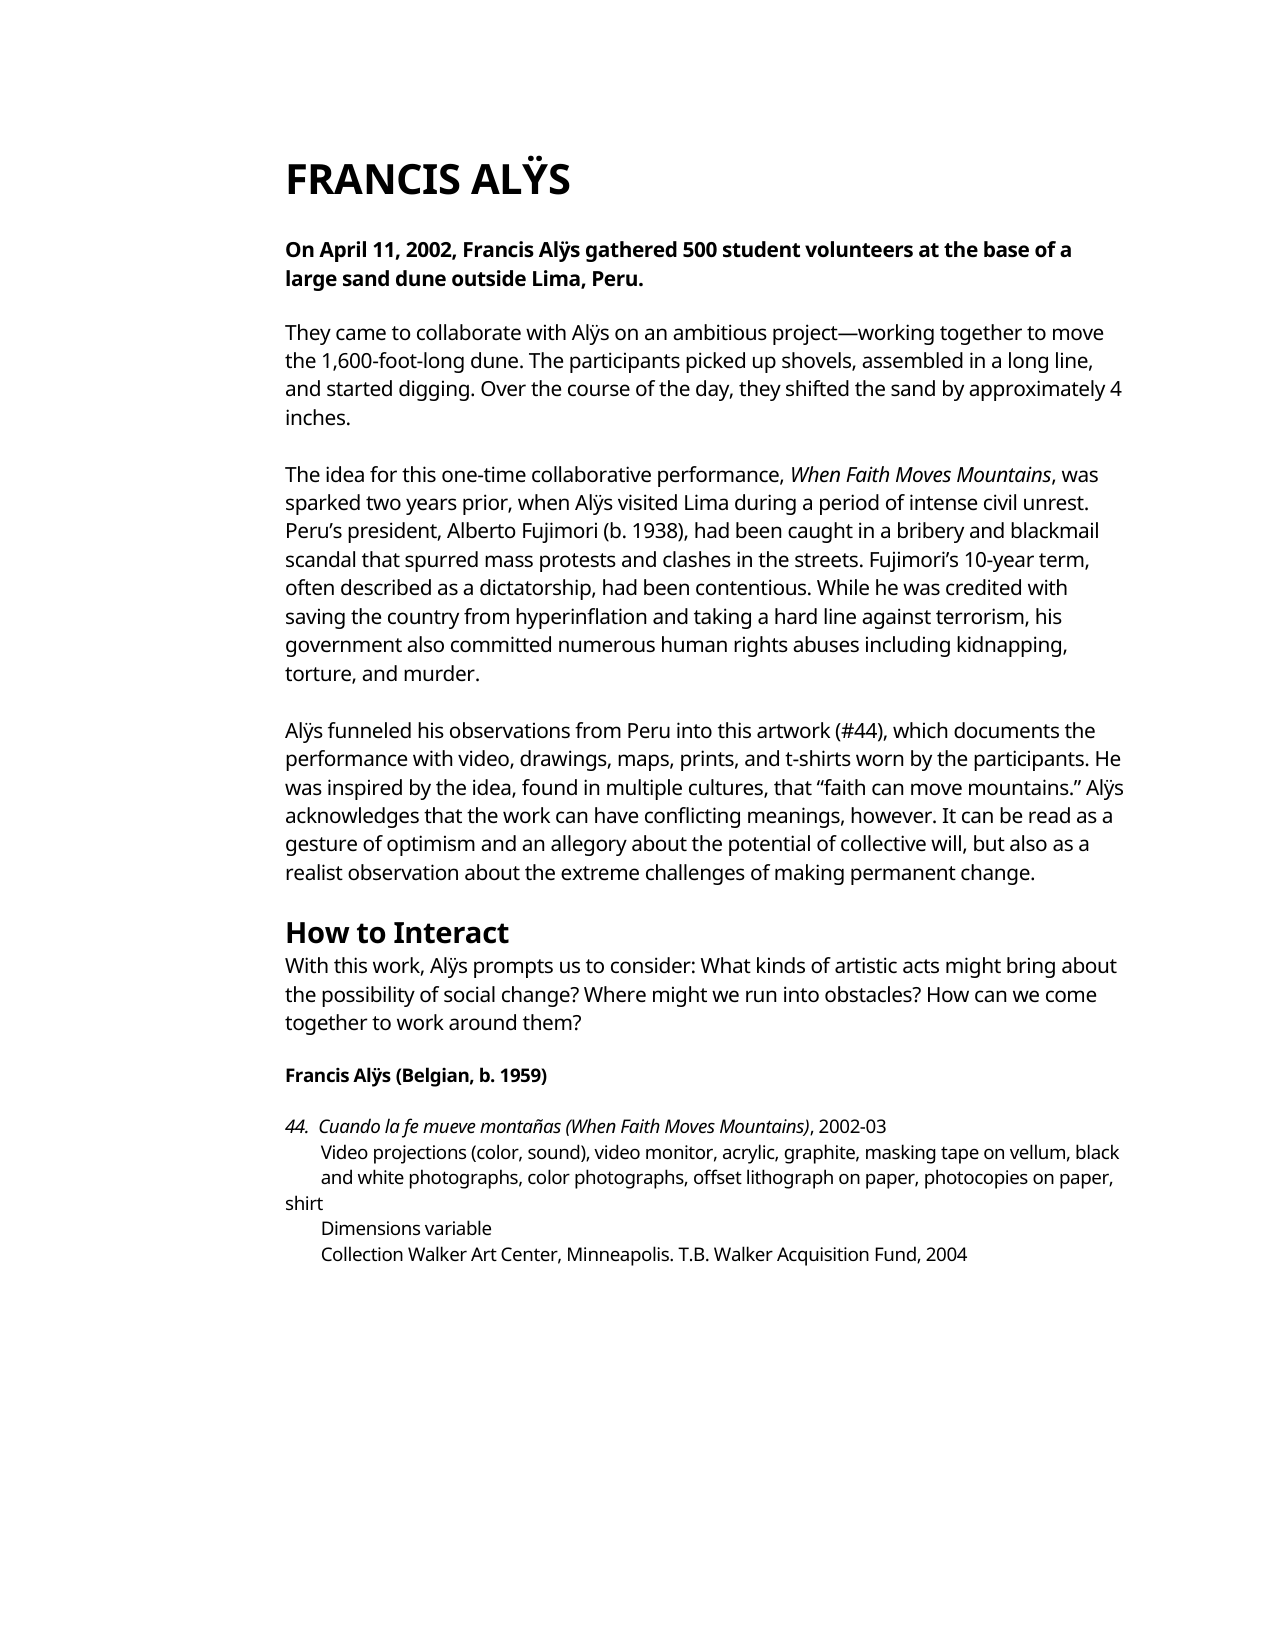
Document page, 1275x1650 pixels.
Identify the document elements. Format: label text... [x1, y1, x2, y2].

text Dimensions variable [285, 1216, 1125, 1241]
text They came to collaborate with Alÿs on an ambitious project—working together to move the 1,600-foot-long dune. The participants picked up shovels, assembled in a long line, and started digging. Over the course of the day, they shifted the sand by approximately 4 inches. [285, 318, 1125, 431]
text On April 11, 2002, Francis Alÿs gathered 500 student volunteers at the base of a large sand dune outside Lima, Peru. [285, 235, 1125, 292]
text With this work, Alÿs prompts us to consider: What kinds of artistic acts might bring about the possibility of social change? Where might we run into obstacles? How can we come together to work around them? [285, 952, 1125, 1037]
text Collection Walker Art Center, Minneapolis. T.B. Walker Acquisition Fund, 2004 [285, 1241, 1125, 1267]
text The idea for this one-time collaborative performance, When Faith Moves Mountains, was sparked two years prior, when Alÿs visited Lima during a period of intense civil unrest. Peru’s president, Alberto Fujimori (b. 1938), had been caught in a bribery and blackmail scandal that spurred mass protests and clashes in the streets. Fujimori’s 10-year term, often described as a dictatorship, had been contentious. While he was credited with saving the country from hyperinflation and taking a hard line against terrorism, his government also committed numerous human rights abuses including kidnapping, torture, and murder. [285, 460, 1125, 687]
text and white photographs, color photographs, offset lithograph on paper, photocopies on paper, shirt [285, 1164, 1125, 1216]
text 44. Cuando la fe mueve montañas (When Faith Moves Mountains), 2002-03 [285, 1113, 1125, 1139]
subtitle Francis Alÿs [285, 150, 1125, 207]
text Francis Alÿs (Belgian, b. 1959) [285, 1062, 1125, 1088]
text How to Interact [285, 912, 1125, 952]
text Video projections (color, sound), video monitor, acrylic, graphite, masking tape on vellum, black [285, 1139, 1125, 1164]
text Alÿs funneled his observations from Peru into this artwork (#44), which documents the performance with video, drawings, maps, prints, and t-shirts worn by the participants. He was inspired by the idea, found in multiple cultures, that “faith can move mountains.” Alÿs acknowledges that the work can have conflicting meanings, however. It can be read as a gesture of optimism and an allegory about the potential of collective will, but also as a realist observation about the extreme challenges of making permanent change. [285, 716, 1125, 886]
